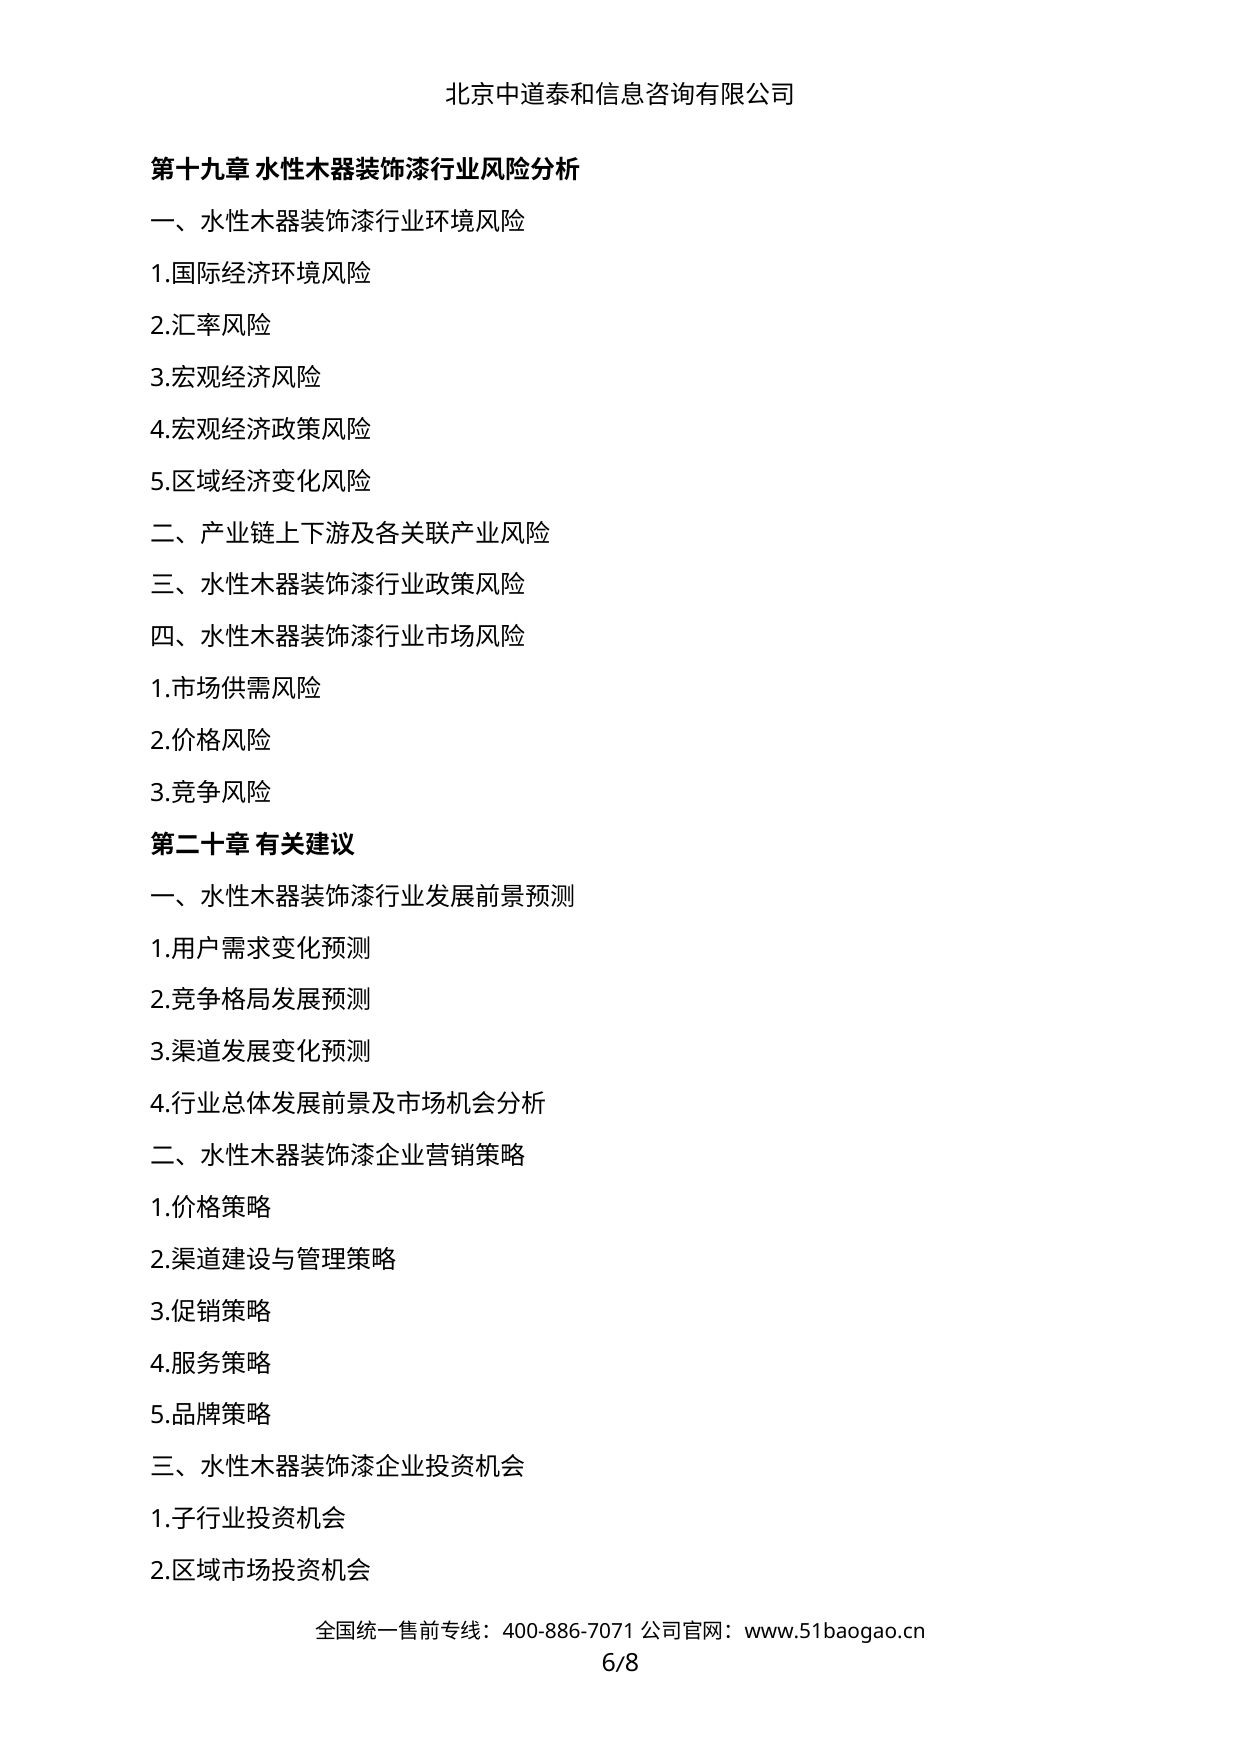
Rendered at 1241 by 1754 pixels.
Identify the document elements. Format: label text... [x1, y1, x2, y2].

text 三、水性木器装饰漆行业政策风险 [150, 565, 1090, 601]
text 3.促销策略 [150, 1291, 1090, 1327]
text 2.渠道建设与管理策略 [150, 1239, 1090, 1276]
text 2.汇率风险 [150, 306, 1090, 342]
text 1.子行业投资机会 [150, 1499, 1090, 1535]
text 第二十章 有关建议 [150, 824, 1090, 861]
text 一、水性木器装饰漆行业环境风险 [150, 202, 1090, 238]
text 1.用户需求变化预测 [150, 928, 1090, 964]
text 4.服务策略 [150, 1343, 1090, 1379]
text 1.价格策略 [150, 1187, 1090, 1224]
text 2.价格风险 [150, 721, 1090, 757]
text 3.宏观经济风险 [150, 357, 1090, 394]
text 2.区域市场投资机会 [150, 1551, 1090, 1587]
text 4.行业总体发展前景及市场机会分析 [150, 1084, 1090, 1120]
text 4.宏观经济政策风险 [150, 409, 1090, 446]
text 二、水性木器装饰漆企业营销策略 [150, 1136, 1090, 1172]
text 3.竞争风险 [150, 772, 1090, 809]
text 四、水性木器装饰漆行业市场风险 [150, 617, 1090, 653]
text 三、水性木器装饰漆企业投资机会 [150, 1447, 1090, 1483]
text 第十九章 水性木器装饰漆行业风险分析 [150, 150, 1090, 186]
text 5.品牌策略 [150, 1395, 1090, 1431]
text 二、产业链上下游及各关联产业风险 [150, 513, 1090, 549]
text 1.国际经济环境风险 [150, 254, 1090, 290]
text 一、水性木器装饰漆行业发展前景预测 [150, 876, 1090, 912]
text 5.区域经济变化风险 [150, 461, 1090, 497]
text 1.市场供需风险 [150, 669, 1090, 705]
text 2.竞争格局发展预测 [150, 980, 1090, 1016]
text 3.渠道发展变化预测 [150, 1032, 1090, 1068]
